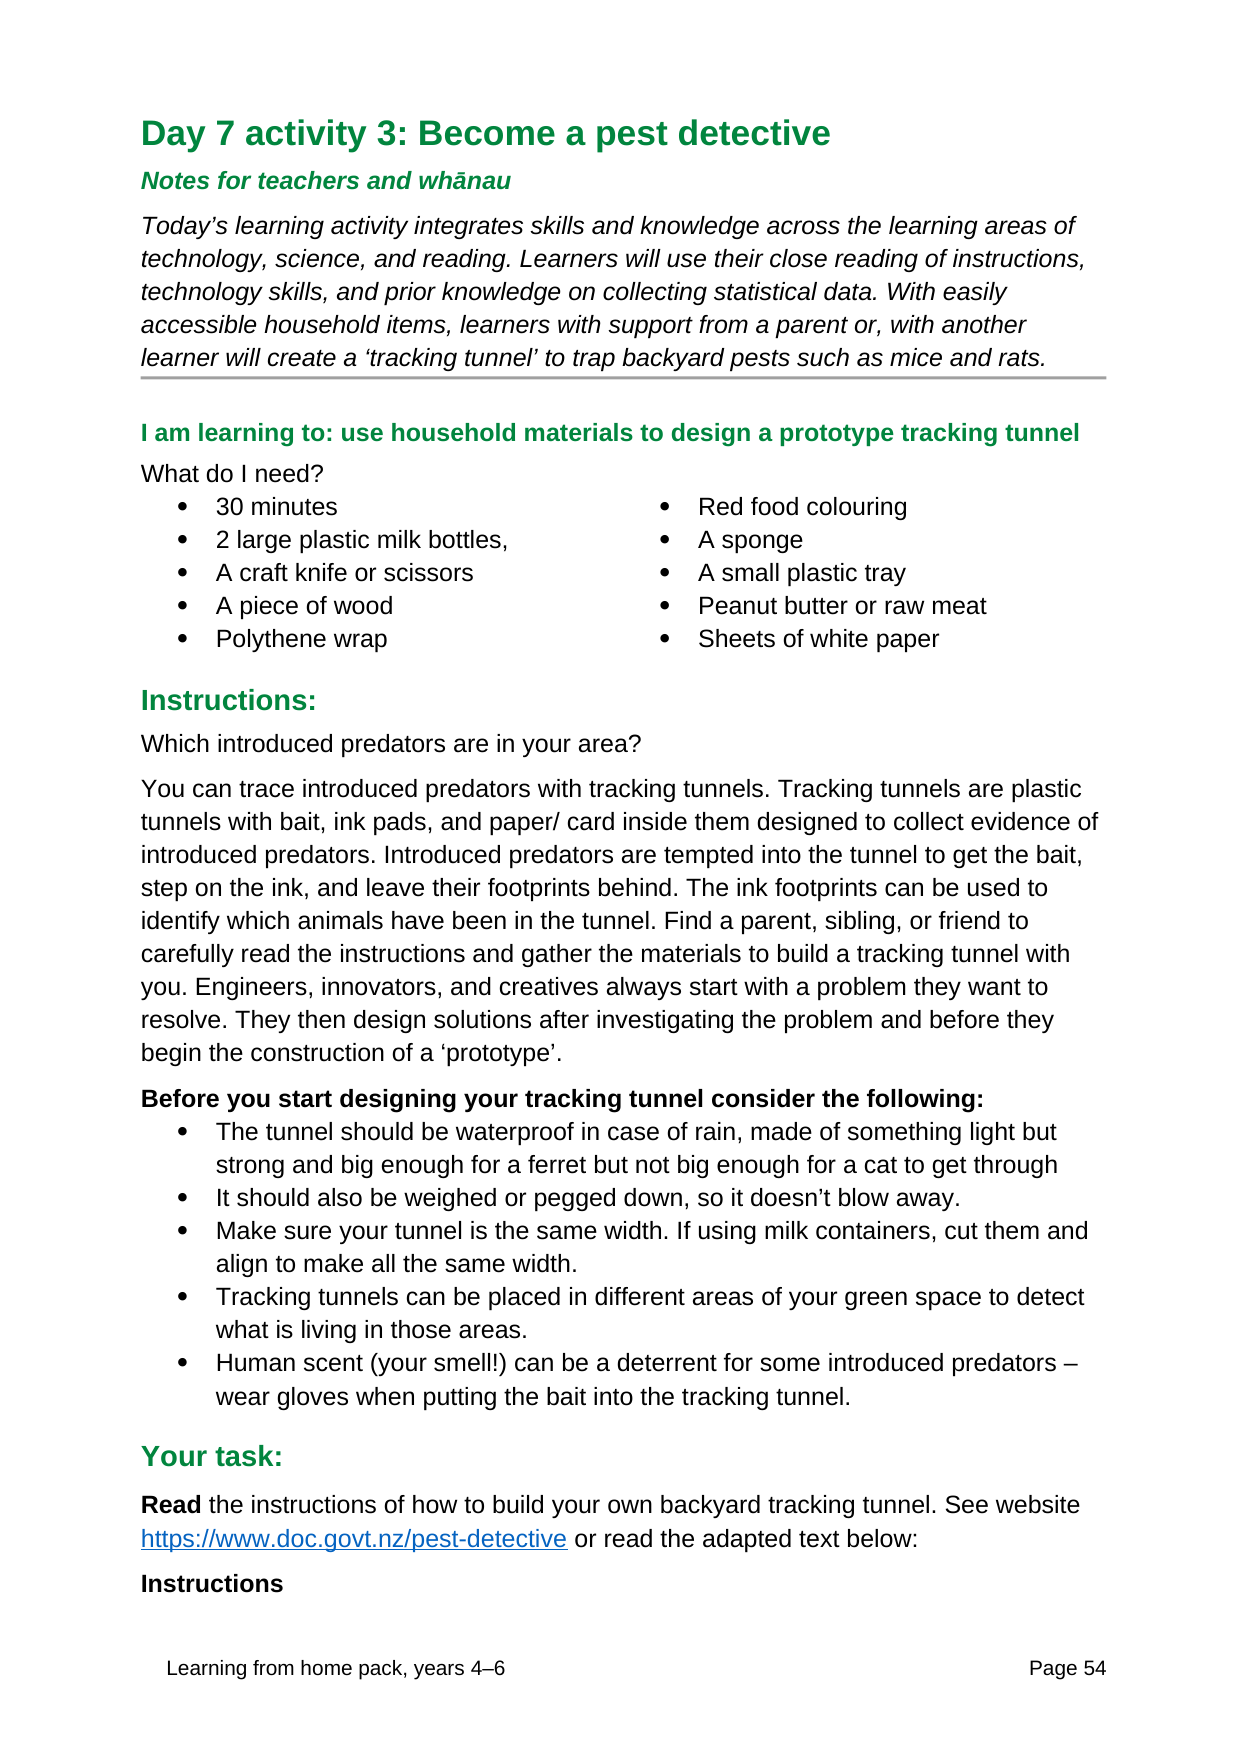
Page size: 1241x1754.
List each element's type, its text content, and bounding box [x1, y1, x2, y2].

text Which introduced predators are in your area? [141, 728, 1106, 757]
list A piece of wood [178, 591, 587, 620]
list The tunnel should be waterproof in case of rain, made of something light but strong and big enough for a ferret but not big enough for a cat to get through [178, 1117, 1106, 1179]
text Today’s learning activity integrates skills and knowledge across the learning areas of technology, science, and reading. Learners will use their close reading of instructions, technology skills, and prior knowledge on collecting statistical data. With easily accessible household items, learners with support from a parent or, with another learner will create a ‘tracking tunnel’ to trap backyard pests such as mice and rats. [141, 211, 1106, 372]
text Notes for teachers and whānau [141, 166, 1106, 194]
text Instructions: [141, 682, 1106, 716]
list A craft knife or scissors [178, 558, 587, 587]
text Before you start designing your tracking tunnel consider the following: [141, 1084, 1106, 1112]
list Sheets of white paper [660, 624, 1106, 653]
list Make sure your tunnel is the same width. If using milk containers, cut them and align to make all the same width. [178, 1216, 1106, 1278]
text Instructions [141, 1569, 1106, 1598]
text Your task: [141, 1439, 1106, 1473]
list A small plastic tray [660, 558, 1106, 587]
text Day 7 activity 3: Become a pest detective [141, 112, 1106, 153]
text What do I need? [141, 459, 1106, 488]
list 2 large plastic milk bottles, [178, 525, 587, 554]
list Human scent (your smell!) can be a deterrent for some introduced predators – wear gloves when putting the bait into the tracking tunnel. [178, 1348, 1106, 1410]
list Polythene wrap [178, 624, 587, 653]
list 30 minutes [178, 492, 587, 521]
list Tracking tunnels can be placed in different areas of your green space to detect what is living in those areas. [178, 1282, 1106, 1344]
list Peanut butter or raw meat [660, 591, 1106, 620]
text Read the instructions of how to build your own backyard tracking tunnel. See website https://www.doc.govt.nz/pest-detective or read the adapted text below: [141, 1491, 1106, 1552]
list A sponge [660, 525, 1106, 554]
text You can trace introduced predators with tracking tunnels. Tracking tunnels are plastic tunnels with bait, ink pads, and paper/ card inside them designed to collect evidence of introduced predators. Introduced predators are tempted into the tunnel to get the bait, step on the ink, and leave their footprints behind. The ink footprints can be used to identify which animals have been in the tunnel. Find a parent, sibling, or friend to carefully read the instructions and gather the materials to build a tracking tunnel with you. Engineers, innovators, and creatives always start with a problem they want to resolve. They then design solutions after investigating the problem and before they begin the construction of a ‘prototype’. [141, 774, 1106, 1067]
list Red food colouring [660, 492, 1106, 521]
list It should also be weighed or pegged down, so it doesn’t blow away. [178, 1183, 1106, 1212]
text I am learning to: use household materials to design a prototype tracking tunnel [141, 418, 1106, 446]
